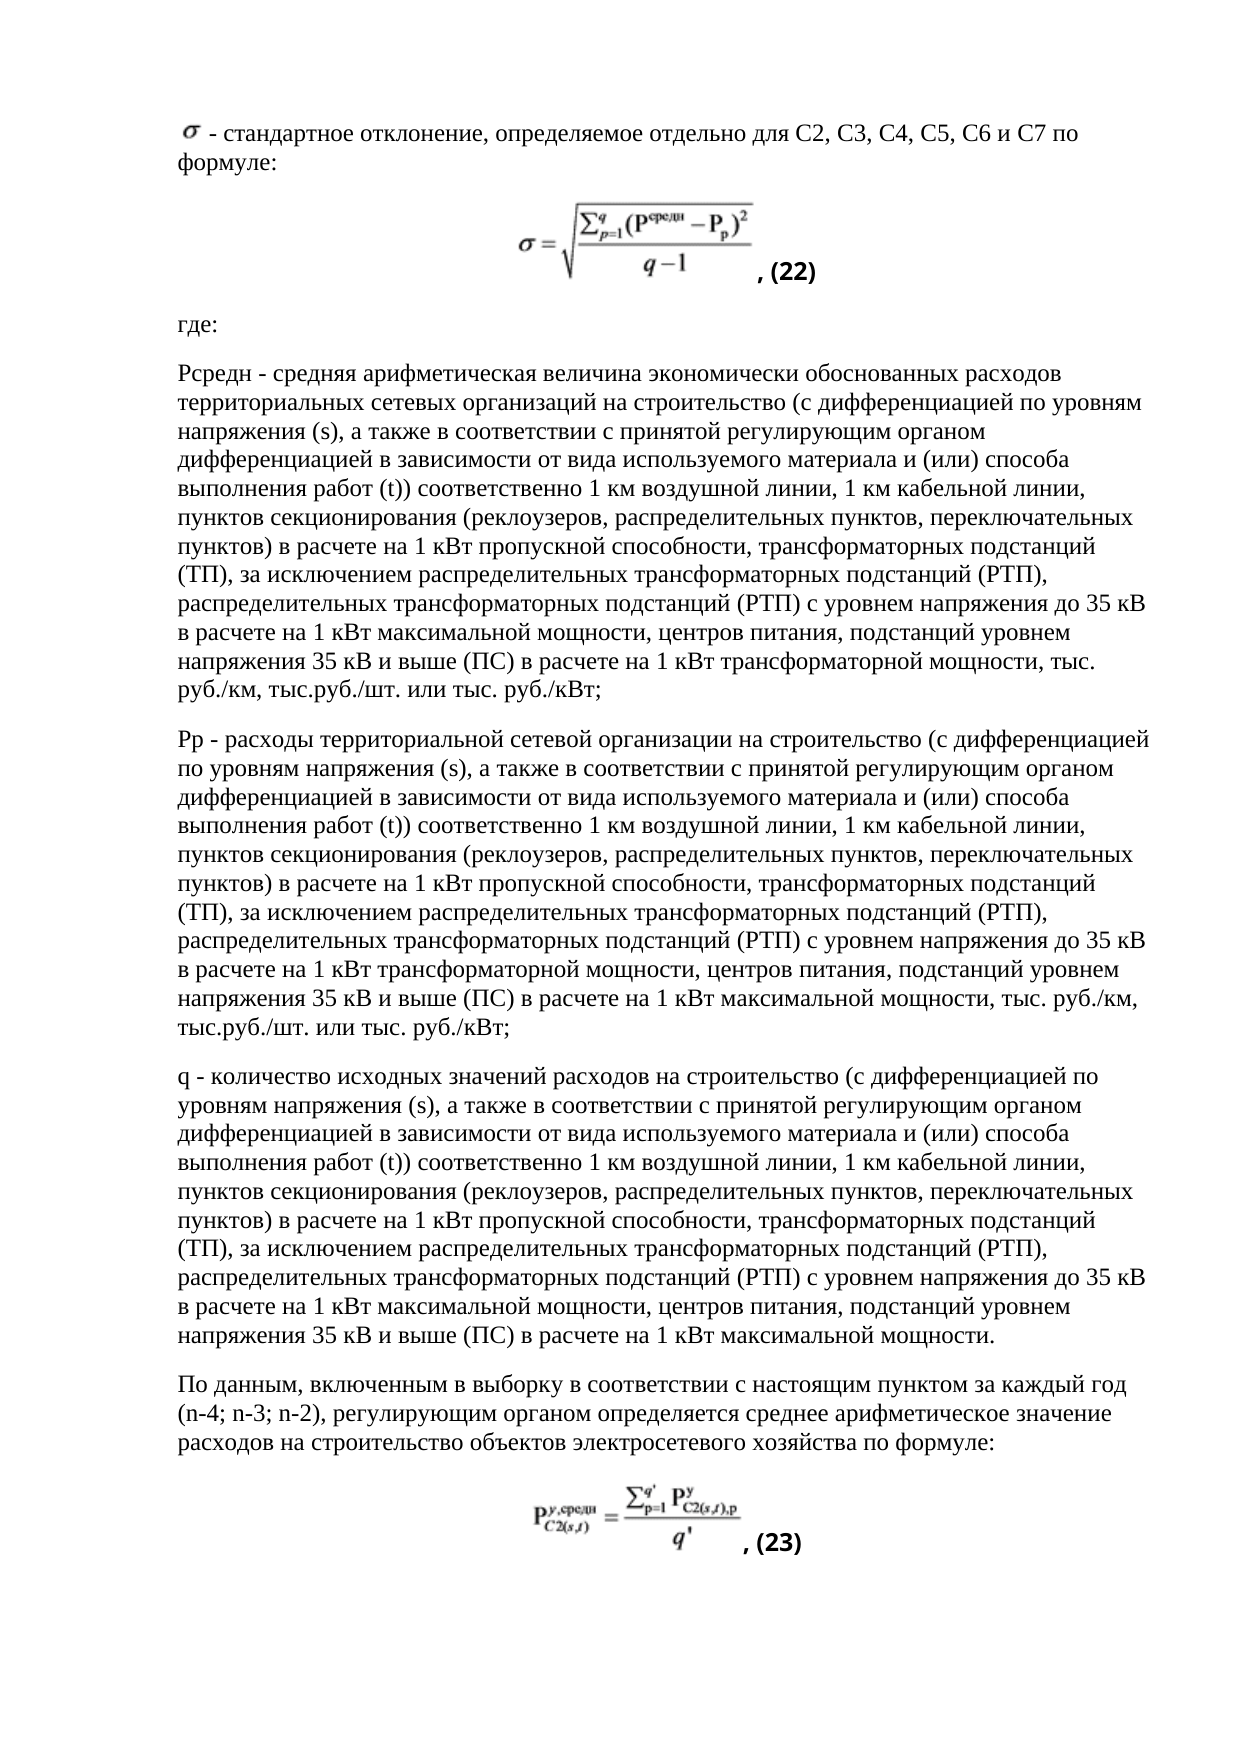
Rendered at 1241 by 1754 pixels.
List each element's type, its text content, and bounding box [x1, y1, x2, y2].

text Pсредн - средняя арифметическая величина экономически обоснованных расходов территориальных сетевых организаций на строительство (с дифференциацией по уровням напряжения (s), а также в соответствии с принятой регулирующим органом дифференциацией в зависимости от вида используемого материала и (или) способа выполнения работ (t)) соответственно 1 км воздушной линии, 1 км кабельной линии, пунктов секционирования (реклоузеров, распределительных пунктов, переключательных пунктов) в расчете на 1 кВт пропускной способности, трансформаторных подстанций (ТП), за исключением распределительных трансформаторных подстанций (РТП), распределительных трансформаторных подстанций (РТП) с уровнем напряжения до 35 кВ в расчете на 1 кВт максимальной мощности, центров питания, подстанций уровнем напряжения 35 кВ и выше (ПС) в расчете на 1 кВт трансформаторной мощности, тыс. руб./км, тыс.руб./шт. или тыс. руб./кВт; [177, 358, 1152, 703]
text По данным, включенным в выборку в соответствии с настоящим пунктом за каждый год (n-4; n-3; n-2), регулирующим органом определяется среднее арифметическое значение расходов на строительство объектов электросетевого хозяйства по формуле: [177, 1369, 1152, 1456]
picture [513, 196, 757, 281]
text , (22) [177, 196, 1152, 288]
text - стандартное отклонение, определяемое отдельно для С2, С3, С4, С5, С6 и С7 по формуле: [177, 118, 1152, 176]
picture [177, 118, 203, 142]
text Pp - расходы территориальной сетевой организации на строительство (с дифференциацией по уровням напряжения (s), а также в соответствии с принятой регулирующим органом дифференциацией в зависимости от вида используемого материала и (или) способа выполнения работ (t)) соответственно 1 км воздушной линии, 1 км кабельной линии, пунктов секционирования (реклоузеров, распределительных пунктов, переключательных пунктов) в расчете на 1 кВт пропускной способности, трансформаторных подстанций (ТП), за исключением распределительных трансформаторных подстанций (РТП), распределительных трансформаторных подстанций (РТП) с уровнем напряжения до 35 кВ в расчете на 1 кВт трансформаторной мощности, центров питания, подстанций уровнем напряжения 35 кВ и выше (ПС) в расчете на 1 кВт максимальной мощности, тыс. руб./км, тыс.руб./шт. или тыс. руб./кВт; [177, 724, 1152, 1040]
text , (23) [177, 1476, 1152, 1558]
picture [527, 1476, 743, 1552]
text где: [177, 309, 1152, 338]
text q - количество исходных значений расходов на строительство (с дифференциацией по уровням напряжения (s), а также в соответствии с принятой регулирующим органом дифференциацией в зависимости от вида используемого материала и (или) способа выполнения работ (t)) соответственно 1 км воздушной линии, 1 км кабельной линии, пунктов секционирования (реклоузеров, распределительных пунктов, переключательных пунктов) в расчете на 1 кВт пропускной способности, трансформаторных подстанций (ТП), за исключением распределительных трансформаторных подстанций (РТП), распределительных трансформаторных подстанций (РТП) с уровнем напряжения до 35 кВ в расчете на 1 кВт максимальной мощности, центров питания, подстанций уровнем напряжения 35 кВ и выше (ПС) в расчете на 1 кВт максимальной мощности. [177, 1061, 1152, 1348]
